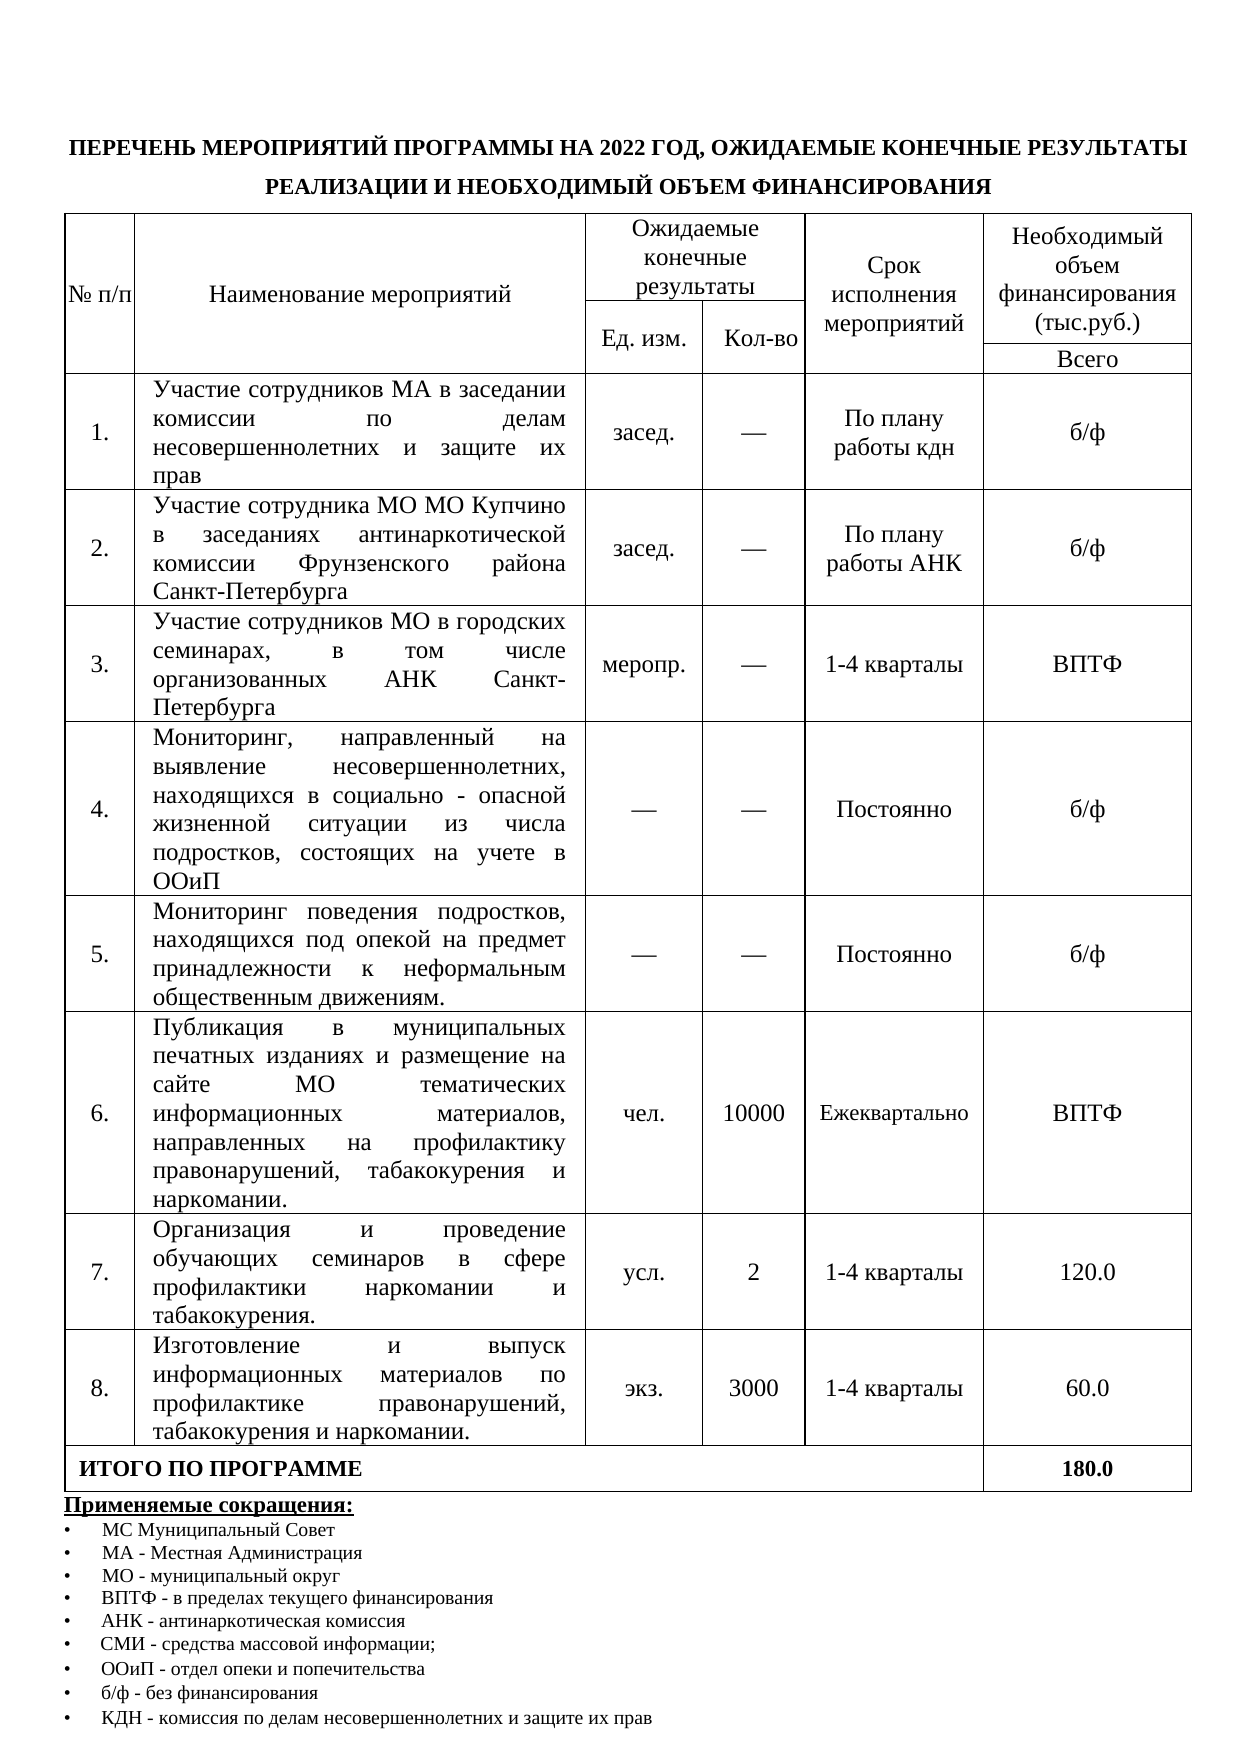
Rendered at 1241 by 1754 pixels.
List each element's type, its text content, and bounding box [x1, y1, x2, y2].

table_cell ВПТФ [984, 1012, 1191, 1213]
table_cell Ед. изм. [586, 301, 702, 373]
table_header Наименование мероприятий [135, 214, 585, 373]
table_cell По плану работы кдн [806, 374, 983, 489]
table_cell — [586, 896, 702, 1011]
table_cell б/ф [984, 374, 1191, 489]
table_cell б/ф [984, 896, 1191, 1011]
table_cell 2 [703, 1214, 804, 1329]
table_cell 180.0 [984, 1446, 1191, 1491]
list МС Муниципальный Совет [64, 1518, 1193, 1541]
table_cell засед. [586, 490, 702, 605]
table_cell усл. [586, 1214, 702, 1329]
table_header Ожидаемые конечные результаты [586, 214, 804, 300]
list СМИ - средства массовой информации; [64, 1632, 1193, 1655]
table_cell б/ф [984, 722, 1191, 895]
table_cell Публикация в муниципальных печатных изданиях и размещение на сайте МО тематических информационных материалов, направленных на профилактику правонарушений, табакокурения и наркомании. [135, 1012, 585, 1213]
table_cell чел. [586, 1012, 702, 1213]
table_cell 4. [66, 722, 134, 895]
table_cell — [703, 490, 804, 605]
list АНК - антинаркотическая комиссия [64, 1609, 1193, 1632]
table_cell засед. [586, 374, 702, 489]
table_cell Участие сотрудников МА в заседании комиссии по делам несовершеннолетних и защите их прав [135, 374, 585, 489]
table_cell экз. [586, 1330, 702, 1445]
table_cell Мониторинг, направленный на выявление несовершеннолетних, находящихся в социально - опасной жизненной ситуации из числа подростков, состоящих на учете в ООиП [135, 722, 585, 895]
table_cell Участие сотрудника МО МО Купчино в заседаниях антинаркотической комиссии Фрунзенского района Санкт-Петербурга [135, 490, 585, 605]
table_cell 5. [66, 896, 134, 1011]
table_header Необходимый объем финансирования (тыс.руб.) [984, 214, 1191, 343]
table_cell 8. [66, 1330, 134, 1445]
table_cell 1-4 кварталы [806, 606, 983, 721]
table_cell — [703, 606, 804, 721]
table_cell — [703, 722, 804, 895]
table_cell Организация и проведение обучающих семинаров в сфере профилактики наркомании и табакокурения. [135, 1214, 585, 1329]
table_cell — [586, 722, 702, 895]
table_cell 120.0 [984, 1214, 1191, 1329]
table_cell Постоянно [806, 722, 983, 895]
text ПЕРЕЧЕНЬ МЕРОПРИЯТИЙ ПРОГРАММЫ НА 2022 ГОД, ОЖИДАЕМЫЕ КОНЕЧНЫЕ РЕЗУЛЬТАТЫ РЕАЛИЗАЦИИ И НЕОБХОДИМЫЙ ОБЪЕМ ФИНАНСИРОВАНИЯ [64, 133, 1193, 199]
list МА - Местная Администрация [64, 1541, 1193, 1563]
table_cell 60.0 [984, 1330, 1191, 1445]
table_cell 1. [66, 374, 134, 489]
table_header Срок исполнения мероприятий [806, 214, 983, 373]
table_cell 1-4 кварталы [806, 1214, 983, 1329]
table_cell — [703, 896, 804, 1011]
table_cell б/ф [984, 490, 1191, 605]
table_cell 3. [66, 606, 134, 721]
list ВПТФ - в пределах текущего финансирования [64, 1586, 1193, 1609]
table_cell 6. [66, 1012, 134, 1213]
table_cell 1-4 кварталы [806, 1330, 983, 1445]
table_cell 7. [66, 1214, 134, 1329]
table_cell Кол-во [703, 301, 804, 373]
table_cell меропр. [586, 606, 702, 721]
list КДН - комиссия по делам несовершеннолетних и защите их прав [64, 1706, 1193, 1728]
list МО - муниципальный округ [64, 1563, 1193, 1586]
table_cell Мониторинг поведения подростков, находящихся под опекой на предмет принадлежности к неформальным общественным движениям. [135, 896, 585, 1011]
table_cell ИТОГО ПО ПРОГРАММЕ [66, 1446, 983, 1491]
list б/ф - без финансирования [64, 1681, 1193, 1704]
table_cell Постоянно [806, 896, 983, 1011]
text Применяемые сокращения: [64, 1492, 1193, 1518]
table_cell 10000 [703, 1012, 804, 1213]
table_cell 3000 [703, 1330, 804, 1445]
table_cell Участие сотрудников МО в городских семинарах, в том числе организованных АНК Санкт-Петербурга [135, 606, 585, 721]
table_header № п/п [66, 214, 134, 373]
table_cell — [703, 374, 804, 489]
table_cell ВПТФ [984, 606, 1191, 721]
table_cell Изготовление и выпуск информационных материалов по профилактике правонарушений, табакокурения и наркомании. [135, 1330, 585, 1445]
table_cell Ежеквартально [806, 1012, 983, 1213]
table_cell 2. [66, 490, 134, 605]
table_cell По плану работы АНК [806, 490, 983, 605]
list ООиП - отдел опеки и попечительства [64, 1657, 1193, 1679]
table_cell Всего [984, 344, 1191, 373]
